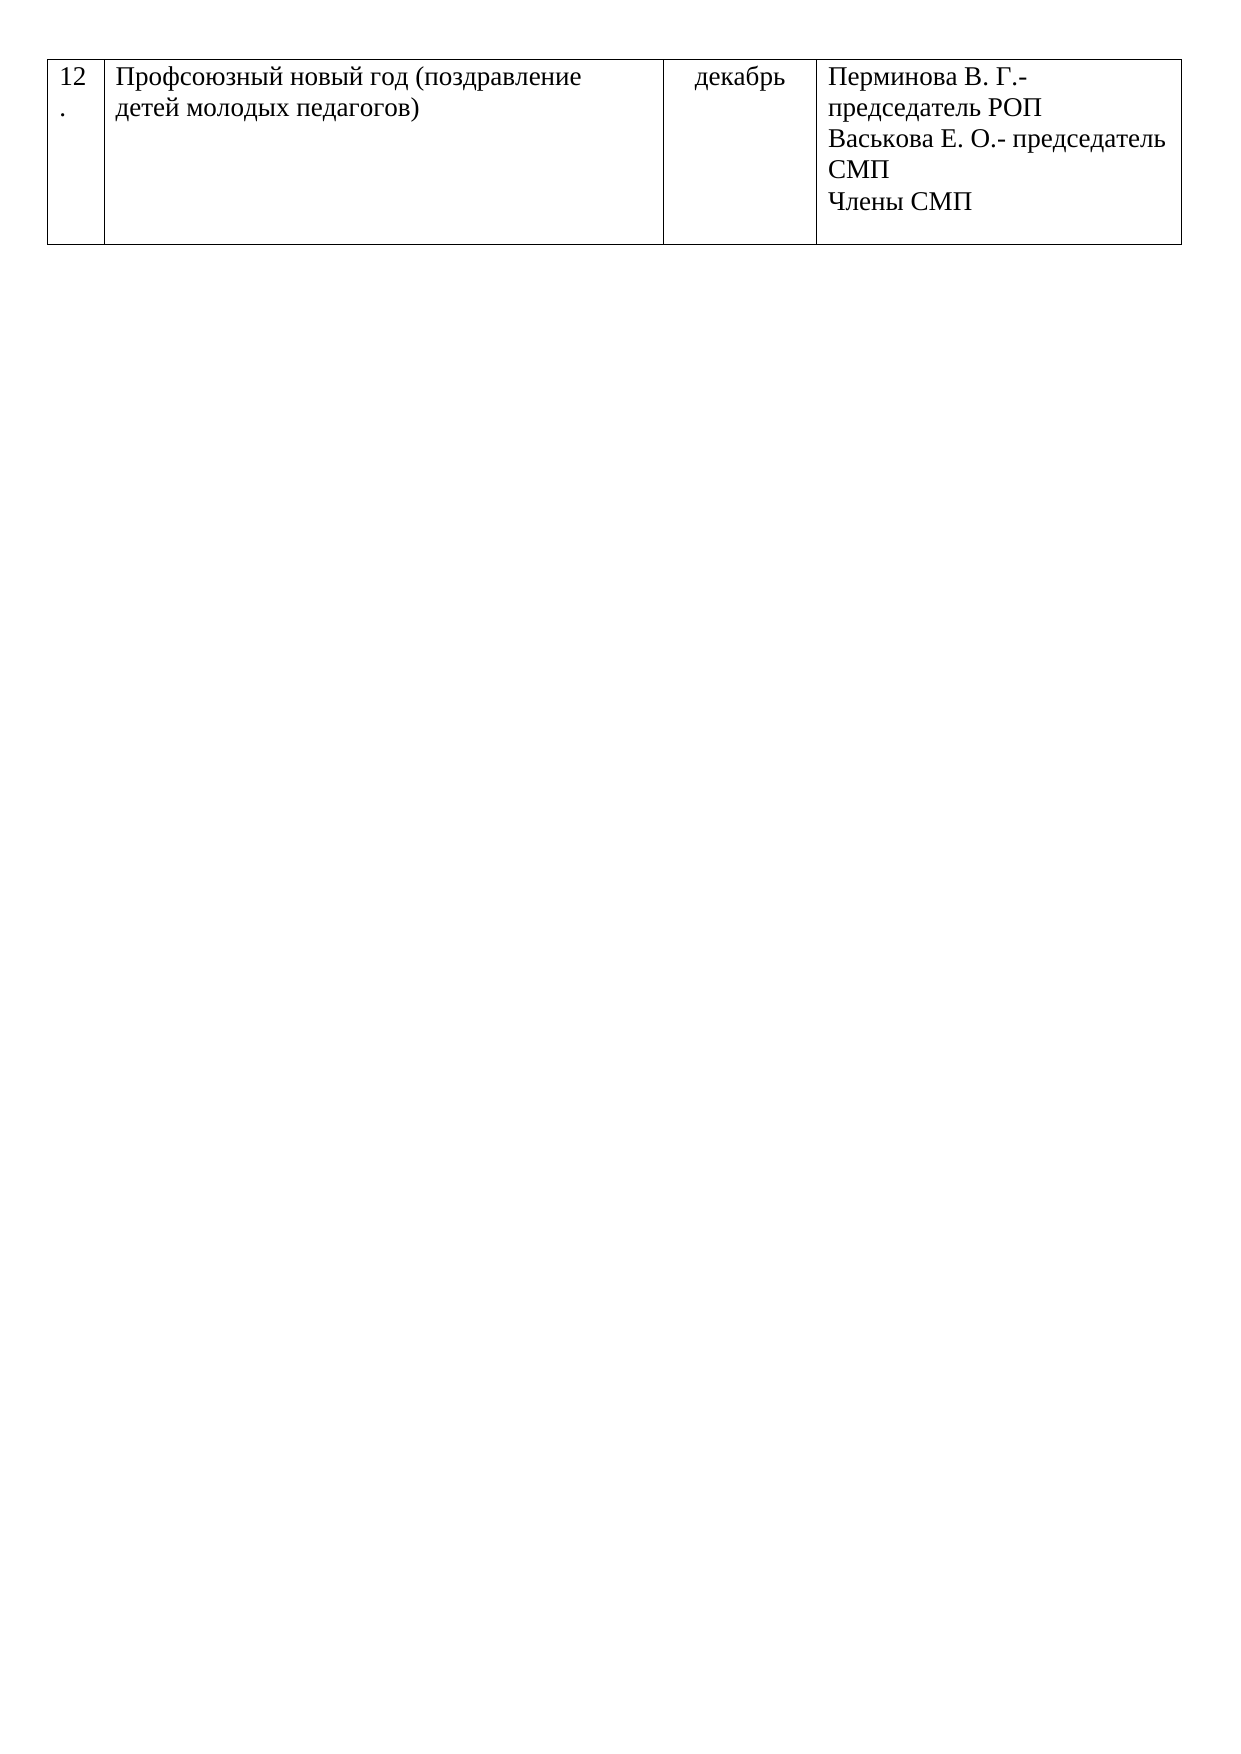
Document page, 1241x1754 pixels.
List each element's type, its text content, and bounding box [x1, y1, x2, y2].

table_cell 12. [48, 60, 104, 244]
table_cell Профсоюзный новый год (поздравление детей молодых педагогов) [105, 60, 663, 244]
table_cell декабрь [664, 60, 816, 244]
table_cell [817, 60, 1181, 244]
